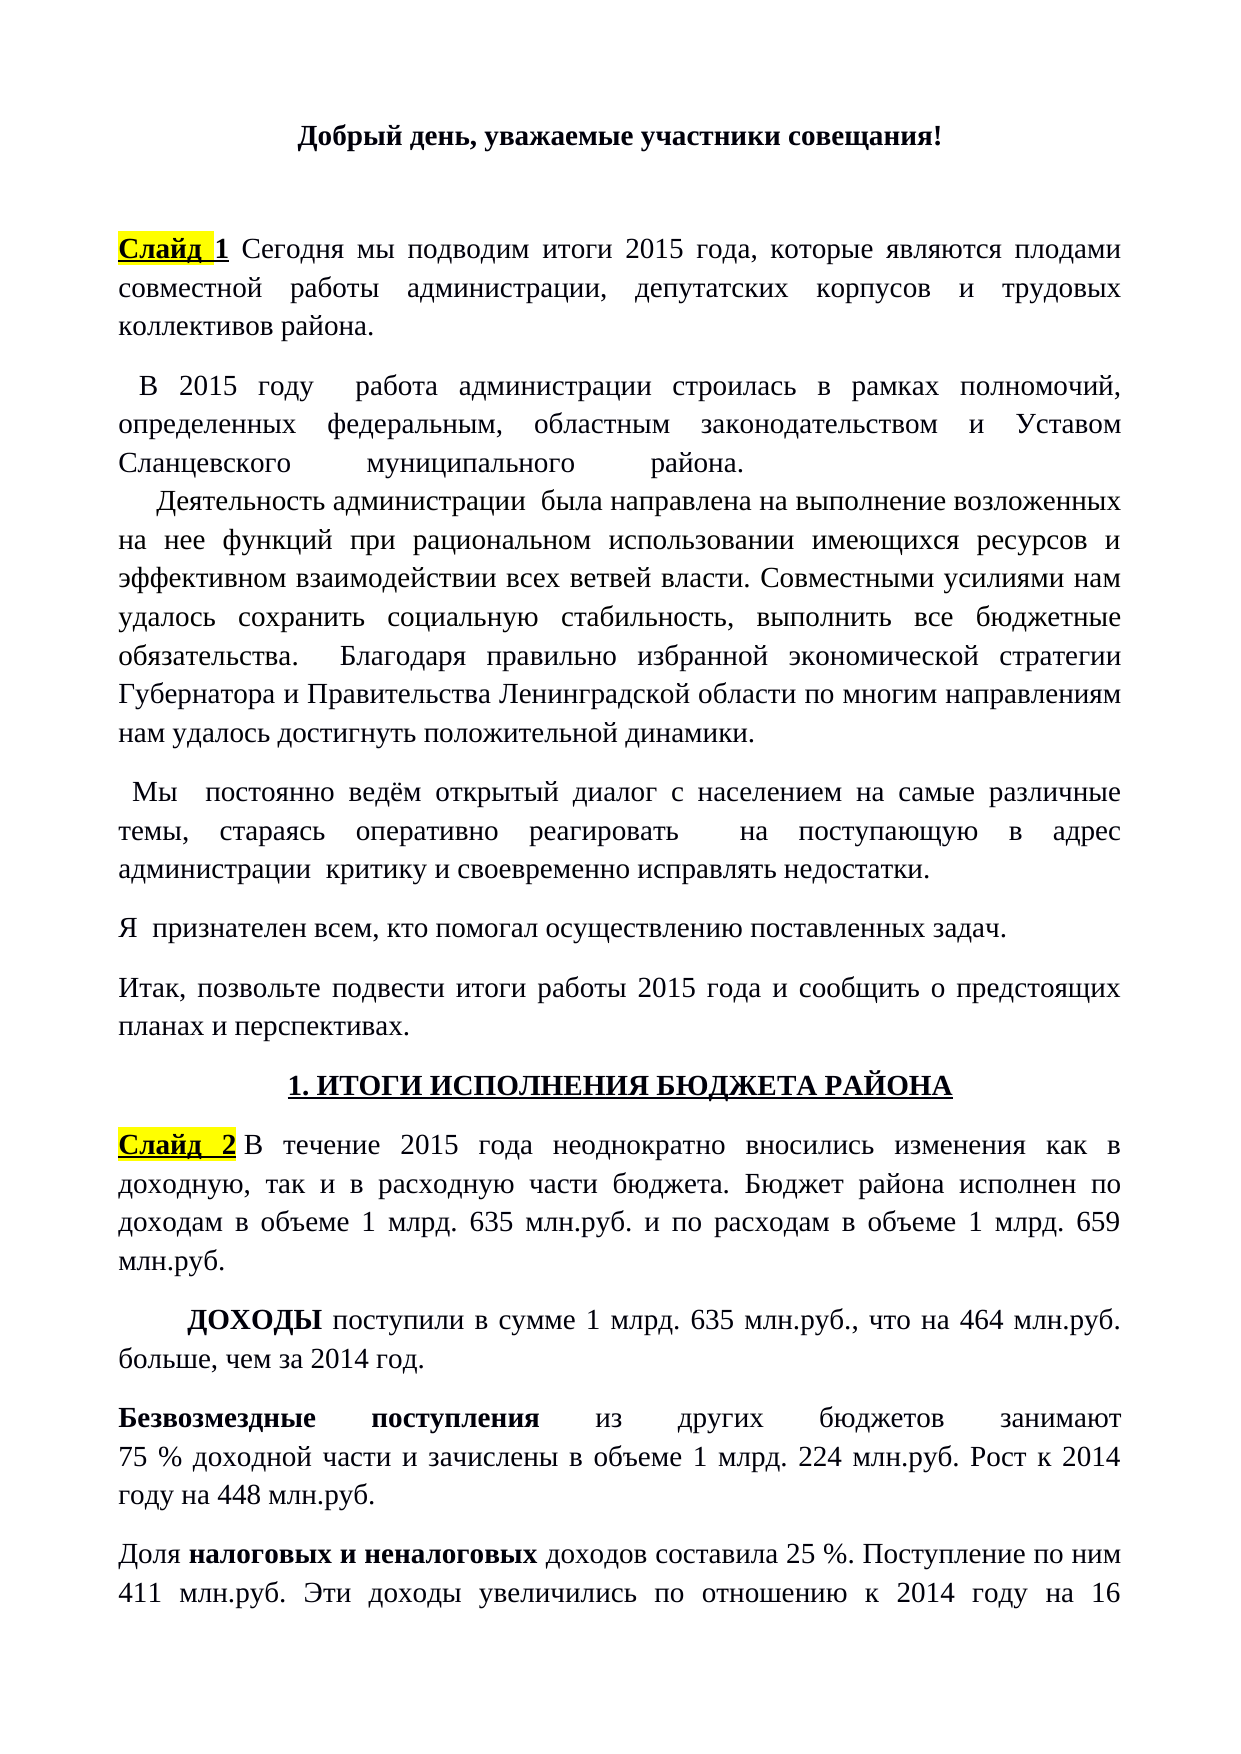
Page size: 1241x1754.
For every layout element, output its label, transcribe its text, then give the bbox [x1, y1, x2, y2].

text 1 ИТОГИ ИСПОЛНЕНИЯ БЮДЖЕТА РАЙОНА [118, 1068, 1122, 1101]
text Итак, позвольте подвести итоги работы 2015 года и сообщить о предстоящих планах и перспективах [118, 970, 1122, 1042]
text В 2015 году работа администрации строилась в рамках полномочий, определенных федеральным, областным законодательством и Уставом Сланцевского муниципального района Деятельность администрации была направлена на выполнение возложенных на нее функций при рациональном использовании имеющихся ресурсов и эффективном взаимодействии всех ветвей власти Совместными усилиями нам удалось сохранить социальную стабильность, выполнить все бюджетные обязательства Благодаря правильно избранной экономической стратегии Губернатора и Правительства Ленинградской области по многим направлениям нам удалось достигнуть положительной динамики [118, 368, 1122, 748]
text Безвозмездные поступления из других бюджетов занимают 75 % доходной части и зачислены в объеме 1 млрд 224 млнруб Рост к 2014 году на 448 млнруб [118, 1400, 1122, 1511]
text Я признателен всем, кто помогал осуществлению поставленных задач [118, 911, 1122, 944]
text Слайд 1 Сегодня мы подводим итоги 2015 года, которые являются плодами совместной работы администрации, депутатских корпусов и трудовых коллективов района [118, 231, 1122, 342]
text Добрый день, уважаемые участники совещания! [118, 118, 1122, 152]
text Слайд 2 В течение 2015 года неоднократно вносились изменения как в доходную, так и в расходную части бюджета Бюджет района исполнен по доходам в объеме 1 млрд 635 млнруб и по расходам в объеме 1 млрд 659 млнруб [118, 1127, 1122, 1276]
text ДОХОДЫ поступили в сумме 1 млрд 635 млнруб, что на 464 млнруб больше, чем за 2014 год [118, 1302, 1122, 1374]
text Мы постоянно ведём открытый диалог с населением на самые различные темы, стараясь оперативно реагировать на поступающую в адрес администрации критику и своевременно исправлять недостатки [118, 774, 1122, 885]
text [118, 1537, 1122, 1609]
